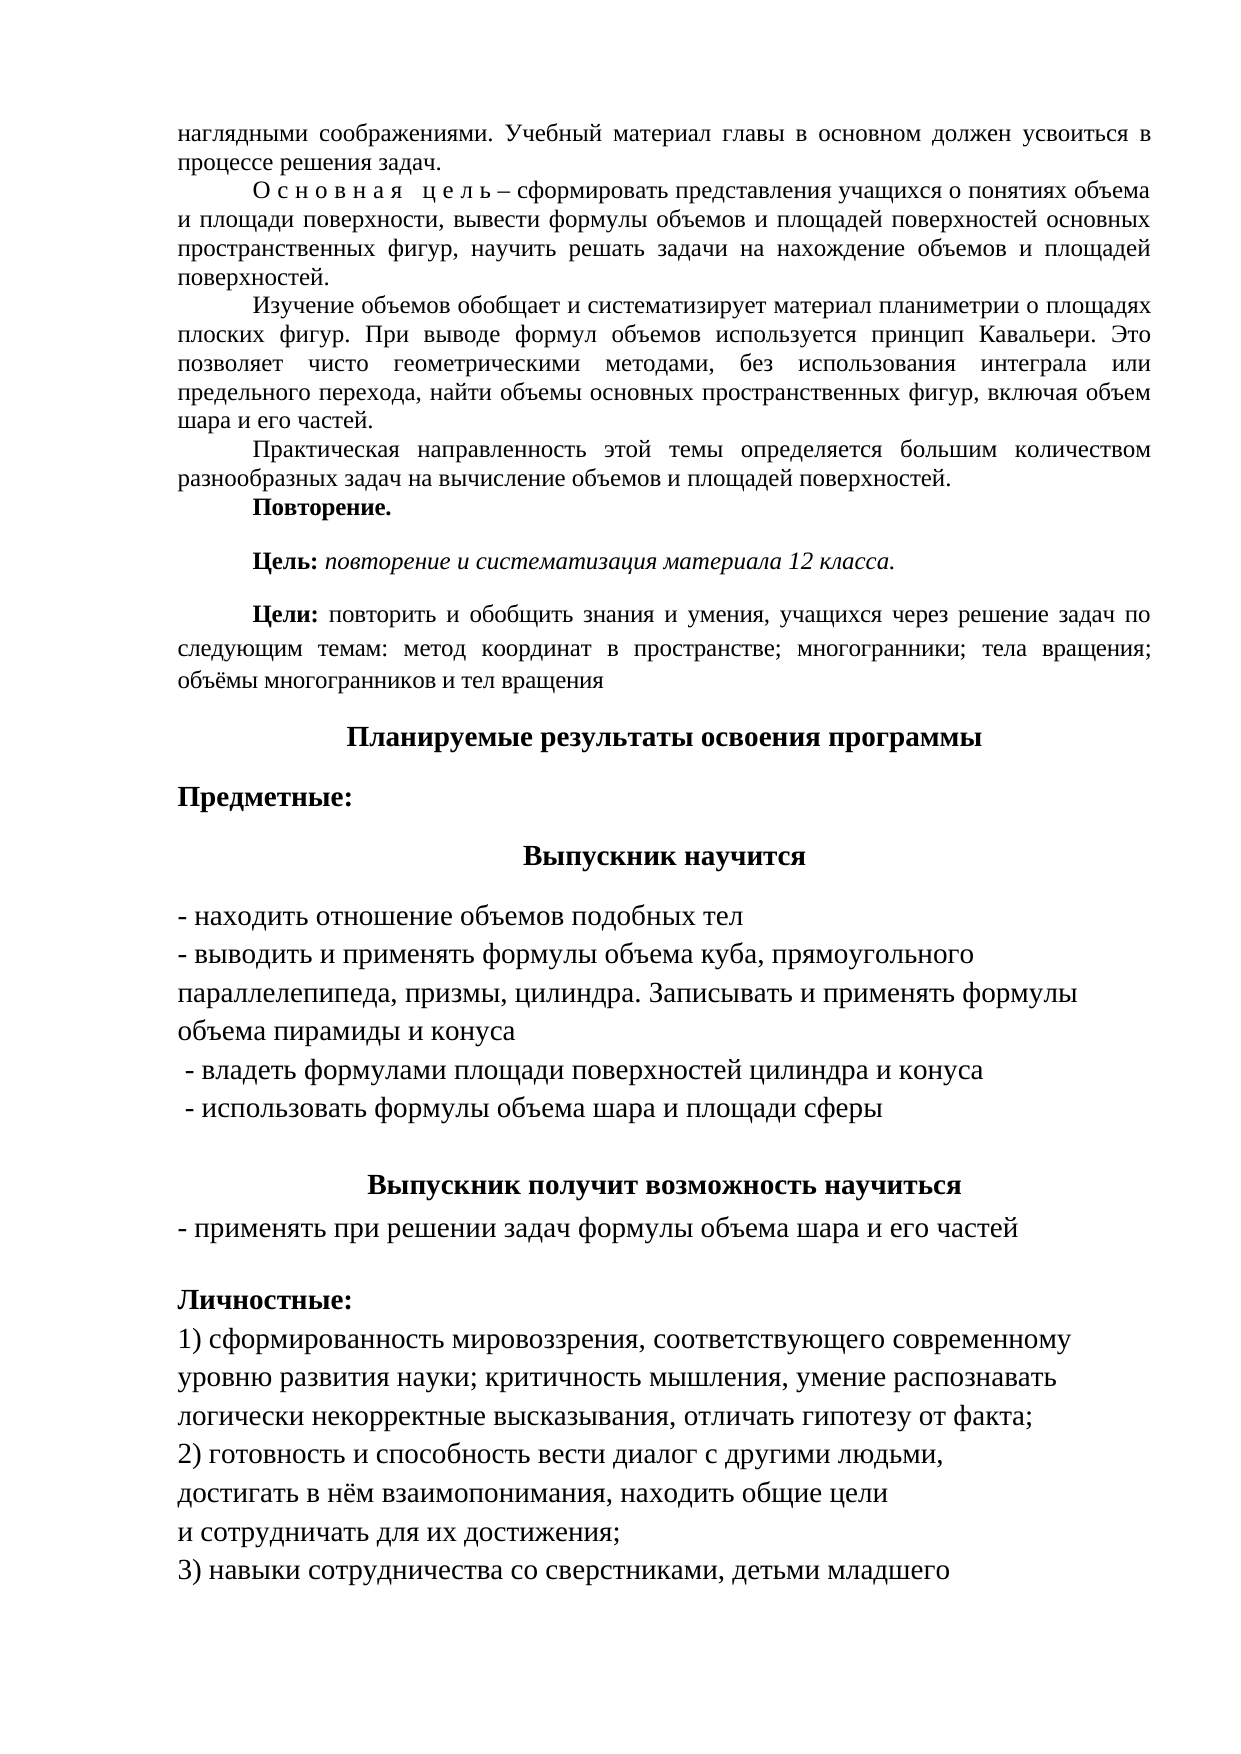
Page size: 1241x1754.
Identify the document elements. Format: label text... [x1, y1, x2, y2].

text 2) готовность и способность вести диалог с другими людьми, [177, 1437, 1152, 1470]
text - применять при решении задач формулы объема шара и его частей [177, 1210, 1150, 1244]
text Выпускник научится [177, 838, 1152, 872]
text 3) навыки сотрудничества со сверстниками, детьми младшего [177, 1552, 1152, 1586]
text Планируемые результаты освоения программы [177, 719, 1152, 753]
text О с н о в н а я ц е л ь – сформировать представления учащихся о понятиях объема и площади поверхности, вывести формулы объемов и площадей поверхностей основных пространственных фигур, научить решать задачи на нахождение объемов и площадей поверхностей. [177, 176, 1152, 291]
text Повторение. [177, 492, 1152, 521]
text Цели: повторить и обобщить знания и умения, учащихся через решение задач по следующим темам: метод координат в пространстве; многогранники; тела вращения; объёмы многогранников и тел вращения [177, 599, 1152, 694]
text - находить отношение объемов подобных тел [177, 898, 1152, 931]
text достигать в нём взаимопонимания, находить общие цели [177, 1475, 1152, 1509]
text 1) сформированность мировоззрения, соответствующего современному уровню развития науки; критичность мышления, умение распознавать логически некорректные высказывания, отличать гипотезу от факта; [177, 1321, 1152, 1432]
text Цель: повторение и систематизация материала 12 класса. [177, 546, 1152, 574]
text - выводить и применять формулы объема куба, прямоугольного параллелепипеда, призмы, цилиндра. Записывать и применять формулы объема пирамиды и конуса [177, 936, 1152, 1047]
text Личностные: [177, 1282, 1152, 1316]
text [177, 118, 1152, 176]
text Выпускник получит возможность научиться [177, 1167, 1152, 1201]
text Предметные: [177, 779, 1152, 812]
text и сотрудничать для их достижения; [177, 1514, 1152, 1547]
text Изучение объемов обобщает и систематизирует материал планиметрии о площадях плоских фигур. При выводе формул объемов используется принцип Кавальери. Это позволяет чисто геометрическими методами, без использования интеграла или предельного перехода, найти объемы основных пространственных фигур, включая объем шара и его частей. [177, 291, 1152, 434]
text Практическая направленность этой темы определяется большим количеством разнообразных задач на вычисление объемов и площадей поверхностей. [177, 434, 1152, 492]
text - использовать формулы объема шара и площади сферы [177, 1090, 1152, 1124]
text - владеть формулами площади поверхностей цилиндра и конуса [177, 1052, 1152, 1085]
